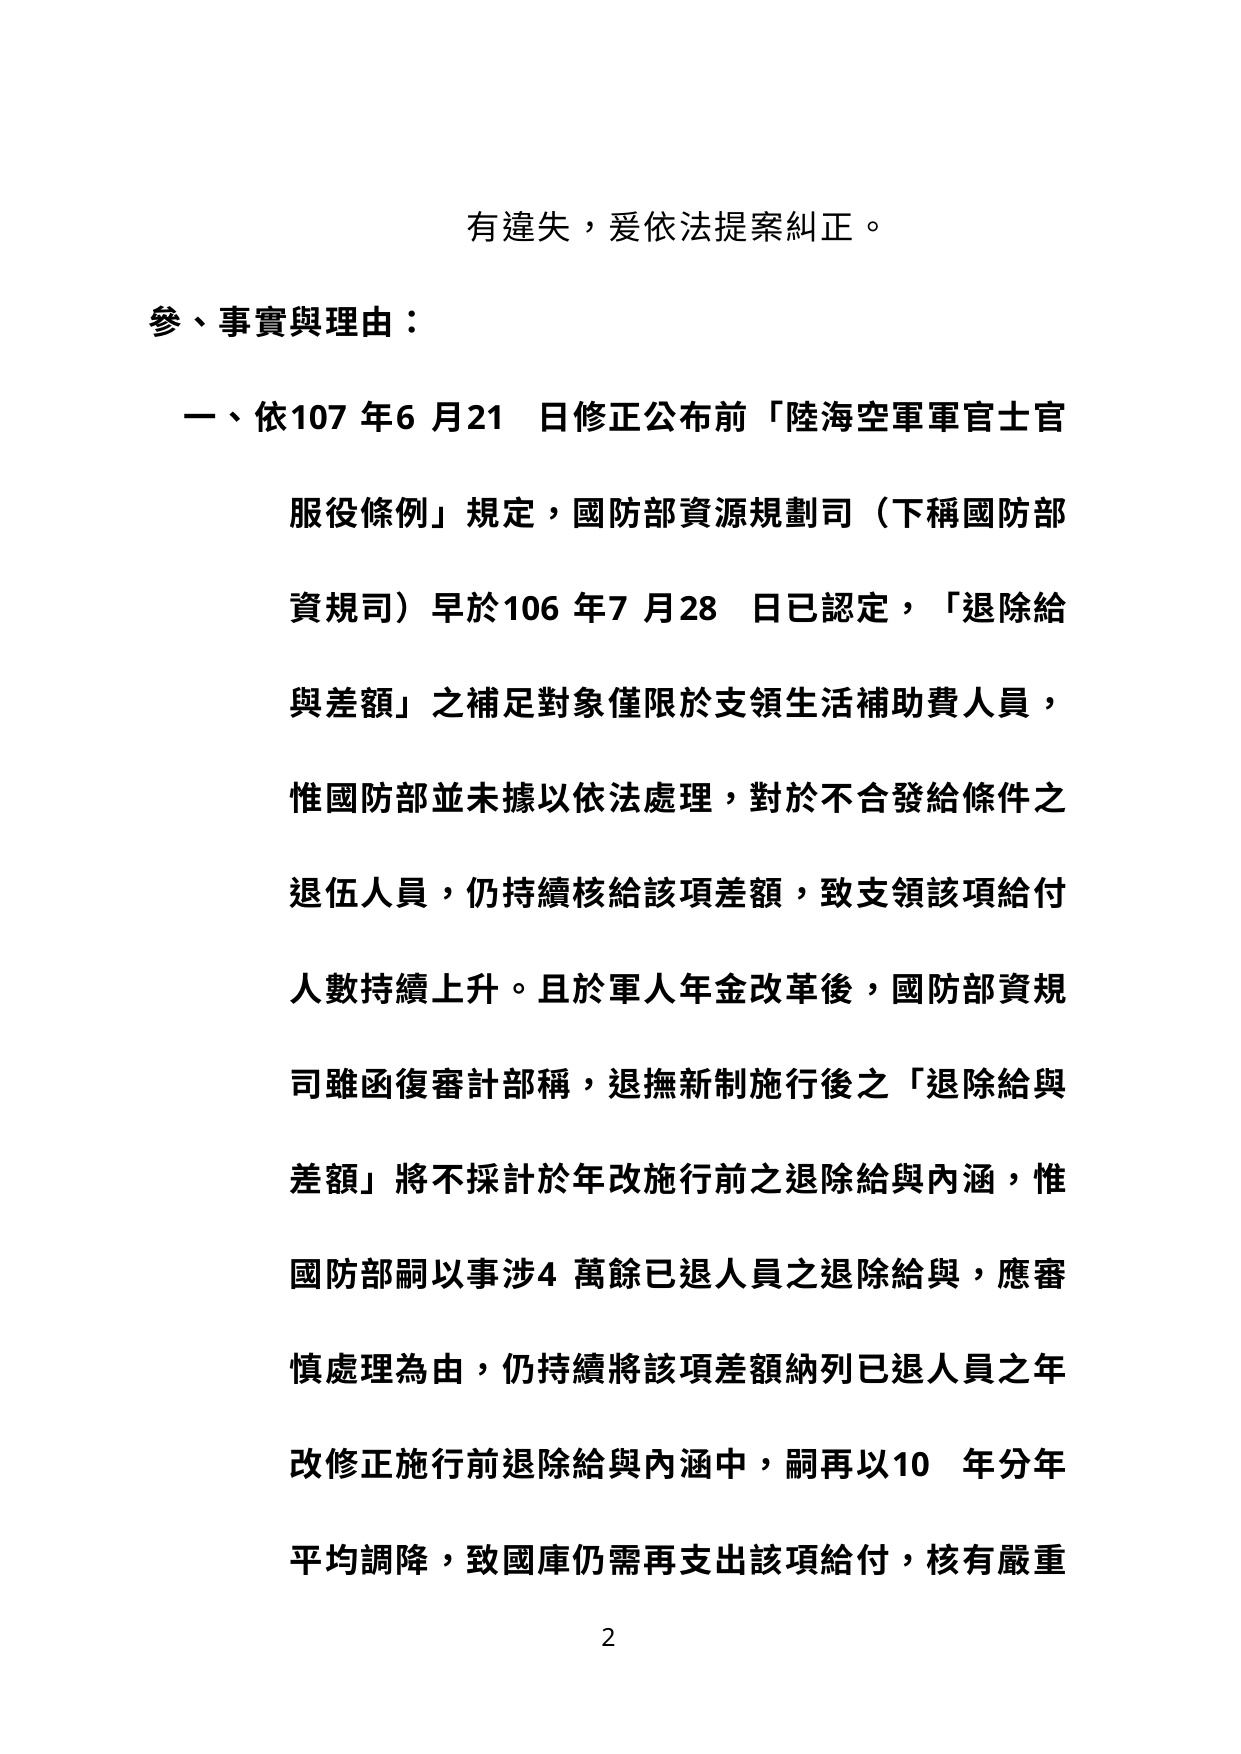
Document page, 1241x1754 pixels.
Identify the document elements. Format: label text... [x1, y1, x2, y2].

subtitle 事實與理由： [148, 272, 1069, 368]
